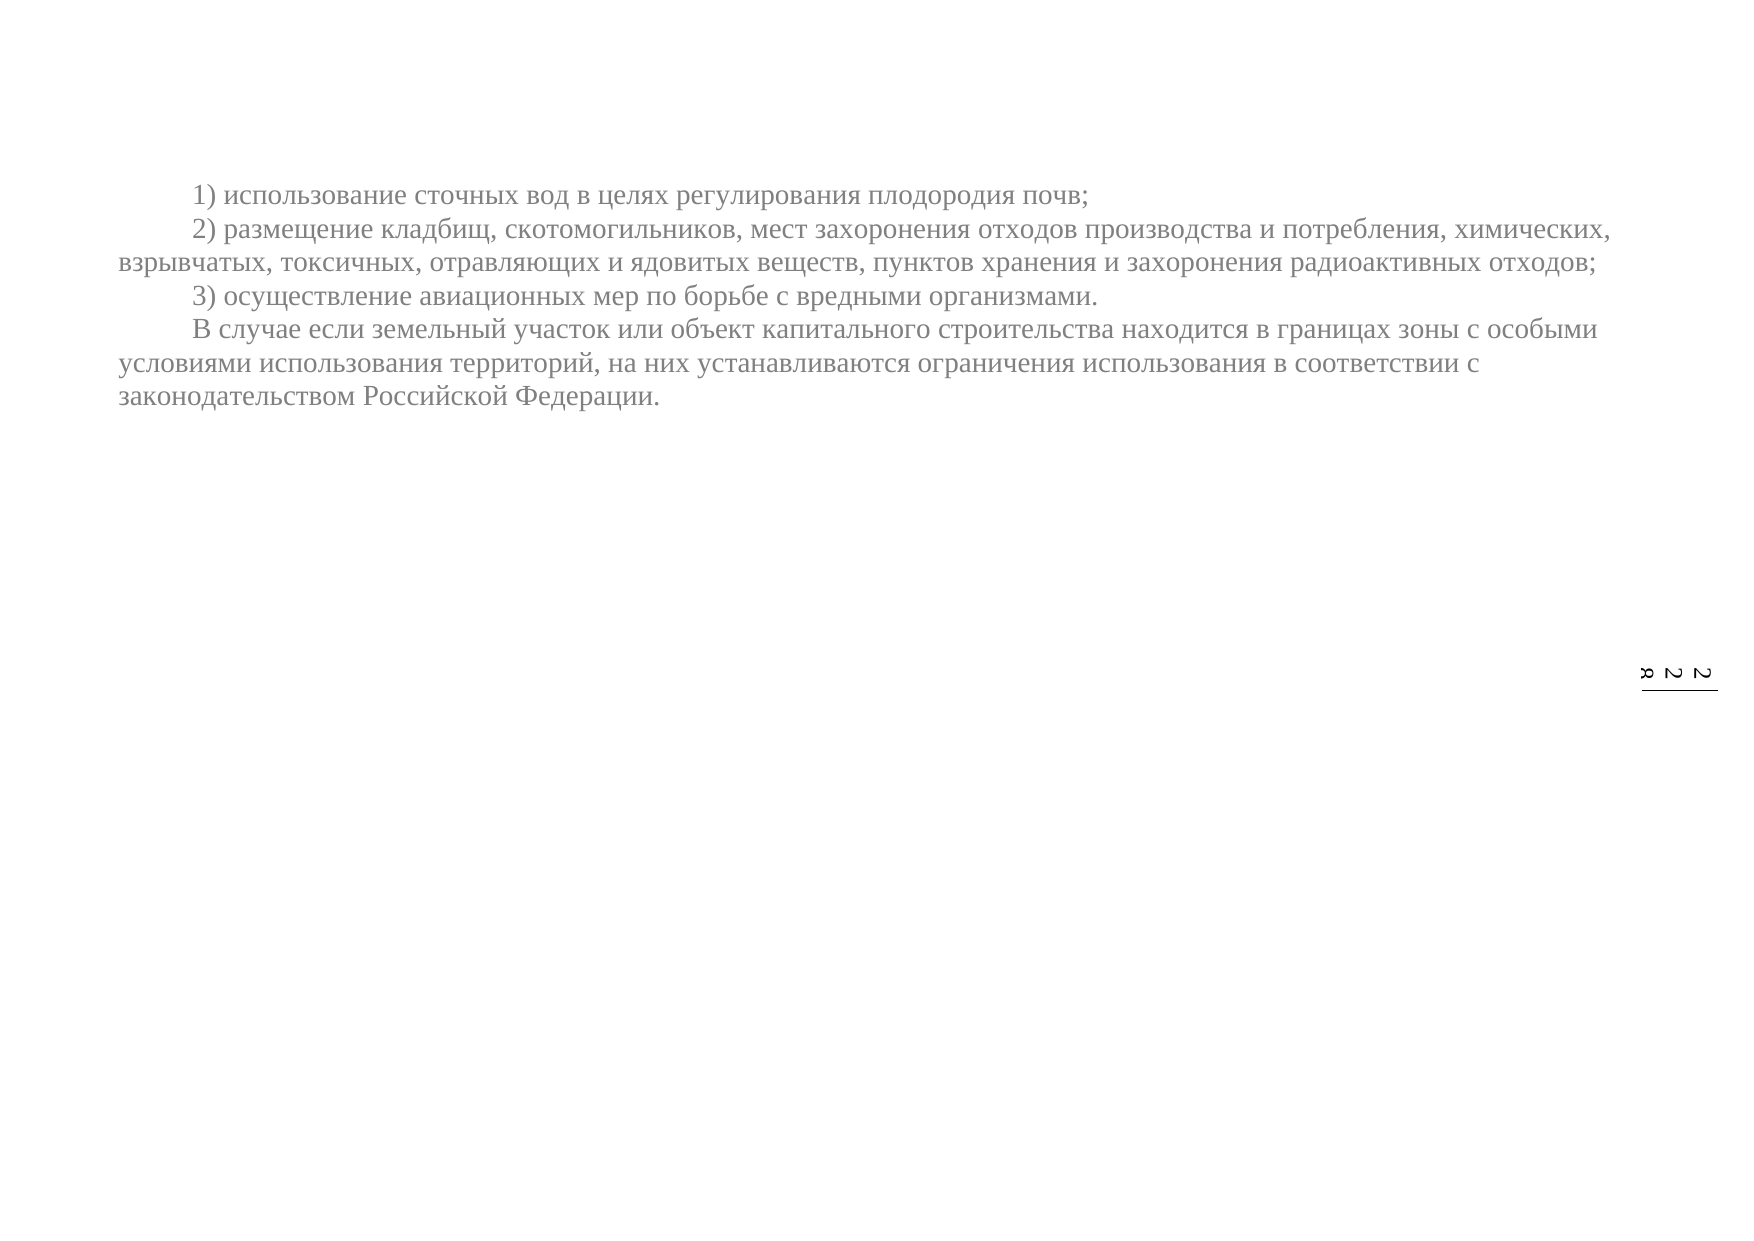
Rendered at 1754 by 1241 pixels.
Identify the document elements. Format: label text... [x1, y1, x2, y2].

text 3) осуществление авиационных мер по борьбе с вредными организмами. [118, 278, 1636, 311]
text 2) размещение кладбищ, скотомогильников, мест захоронения отходов производства и потребления, химических, взрывчатых, токсичных, отравляющих и ядовитых веществ, пунктов хранения и захоронения радиоактивных отходов; [118, 211, 1636, 278]
text В случае если земельный участок или объект капитального строительства находится в границах зоны с особыми условиями использования территорий, на них устанавливаются ограничения использования в соответствии с законодательством Российской Федерации. [118, 311, 1636, 412]
text 1) использование сточных вод в целях регулирования плодородия почв; [118, 177, 1636, 211]
